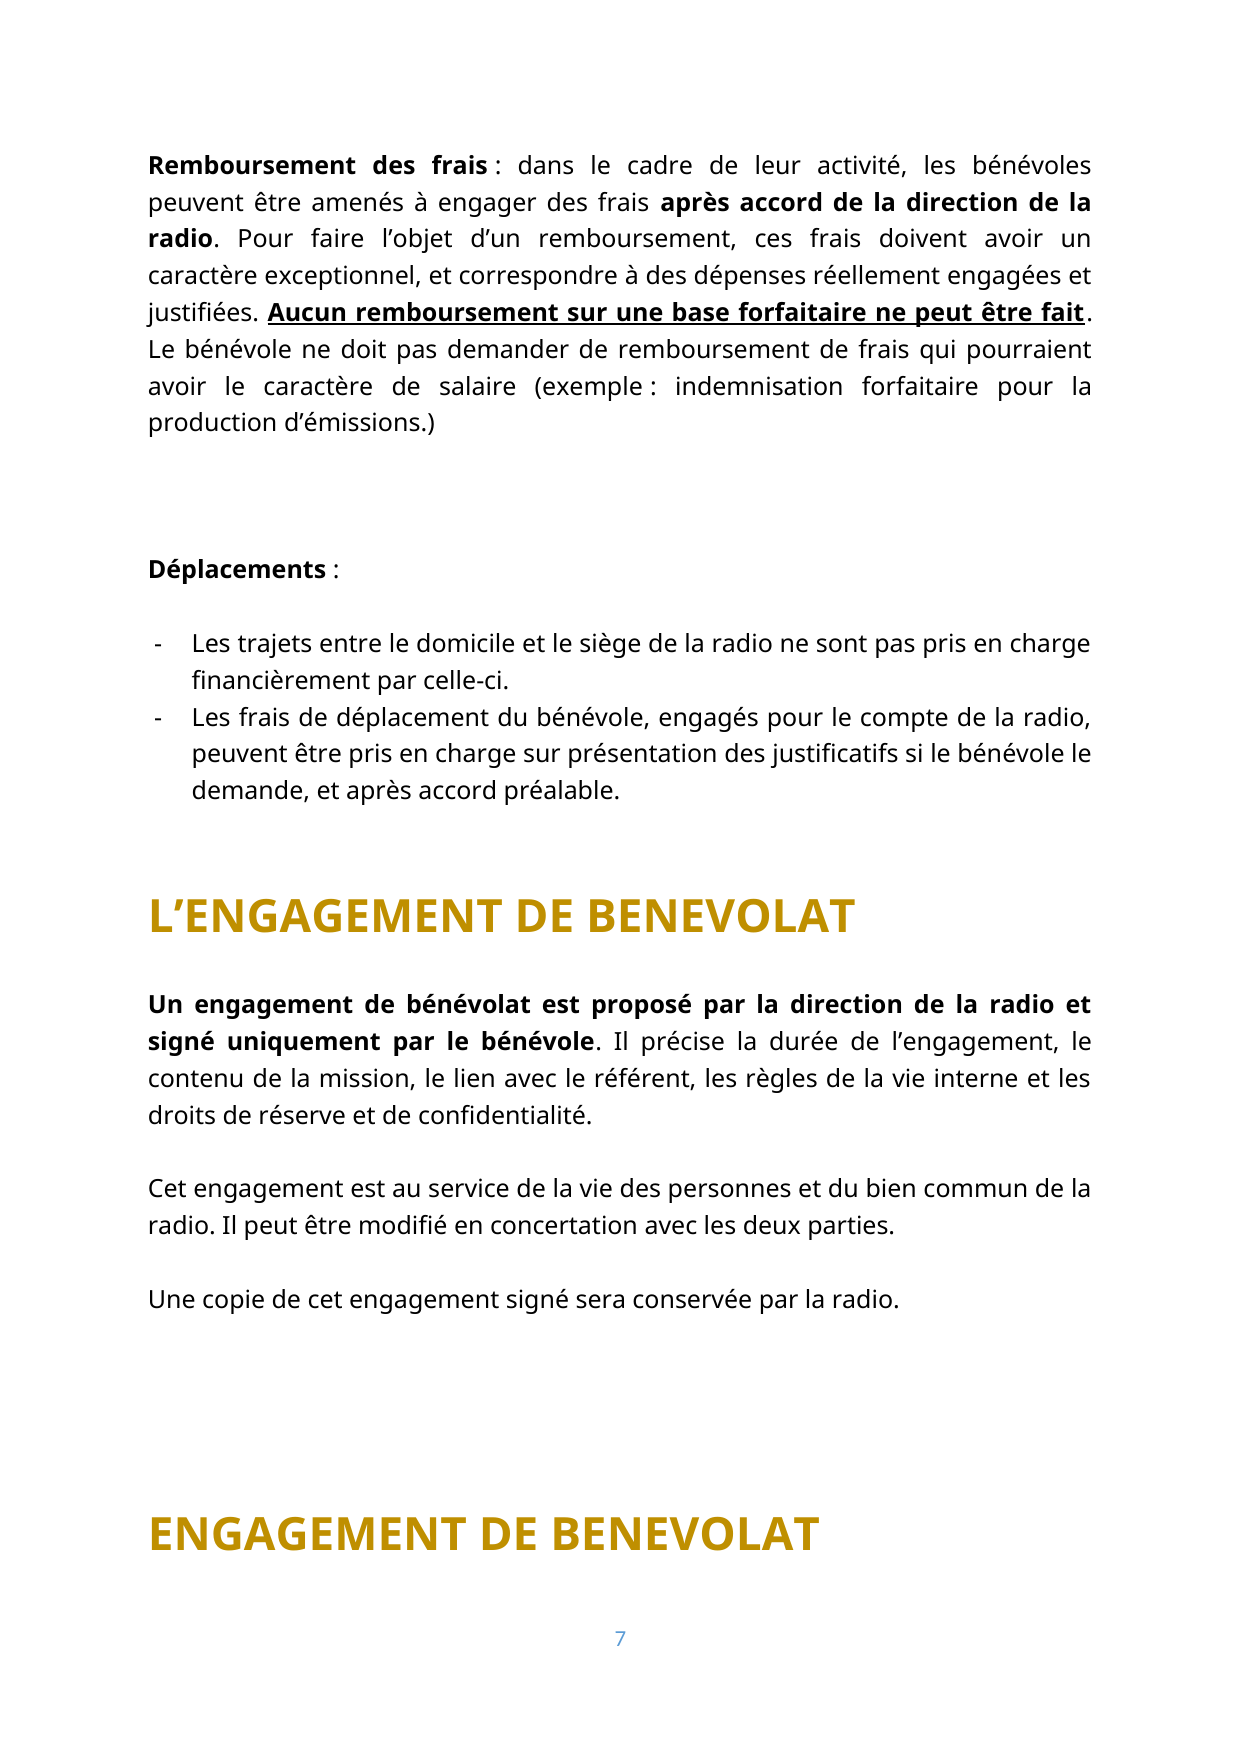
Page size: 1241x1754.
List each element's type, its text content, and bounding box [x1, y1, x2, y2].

text Un engagement de bénévolat est proposé par la direction de la radio et signé uniquement par le bénévole. Il précise la durée de l’engagement, le contenu de la mission, le lien avec le référent, les règles de la vie interne et les droits de réserve et de confidentialité. [148, 987, 1093, 1131]
text Remboursement des frais : dans le cadre de leur activité, les bénévoles peuvent être amenés à engager des frais après accord de la direction de la radio. Pour faire l’objet d’un remboursement, ces frais doivent avoir un caractère exceptionnel, et correspondre à des dépenses réellement engagées et justifiées. Aucun remboursement sur une base forfaitaire ne peut être fait. Le bénévole ne doit pas demander de remboursement de frais qui pourraient avoir le caractère de salaire (exemple : indemnisation forfaitaire pour la production d’émissions.) [148, 148, 1093, 439]
text Cet engagement est au service de la vie des personnes et du bien commun de la radio. Il peut être modifié en concertation avec les deux parties. [148, 1171, 1093, 1242]
list Les trajets entre le domicile et le siège de la radio ne sont pas pris en charge financièrement par celle-ci. [154, 626, 1093, 696]
text L’ENGAGEMENT DE BENEVOLAT [148, 883, 1093, 945]
text Une copie de cet engagement signé sera conservée par la radio. [148, 1281, 1093, 1315]
text Déplacements : [148, 552, 1093, 586]
list Les frais de déplacement du bénévole, engagés pour le compte de la radio, peuvent être pris en charge sur présentation des justificatifs si le bénévole le demande, et après accord préalable. [154, 699, 1093, 807]
text ENGAGEMENT DE BENEVOLAT [148, 1502, 1093, 1564]
